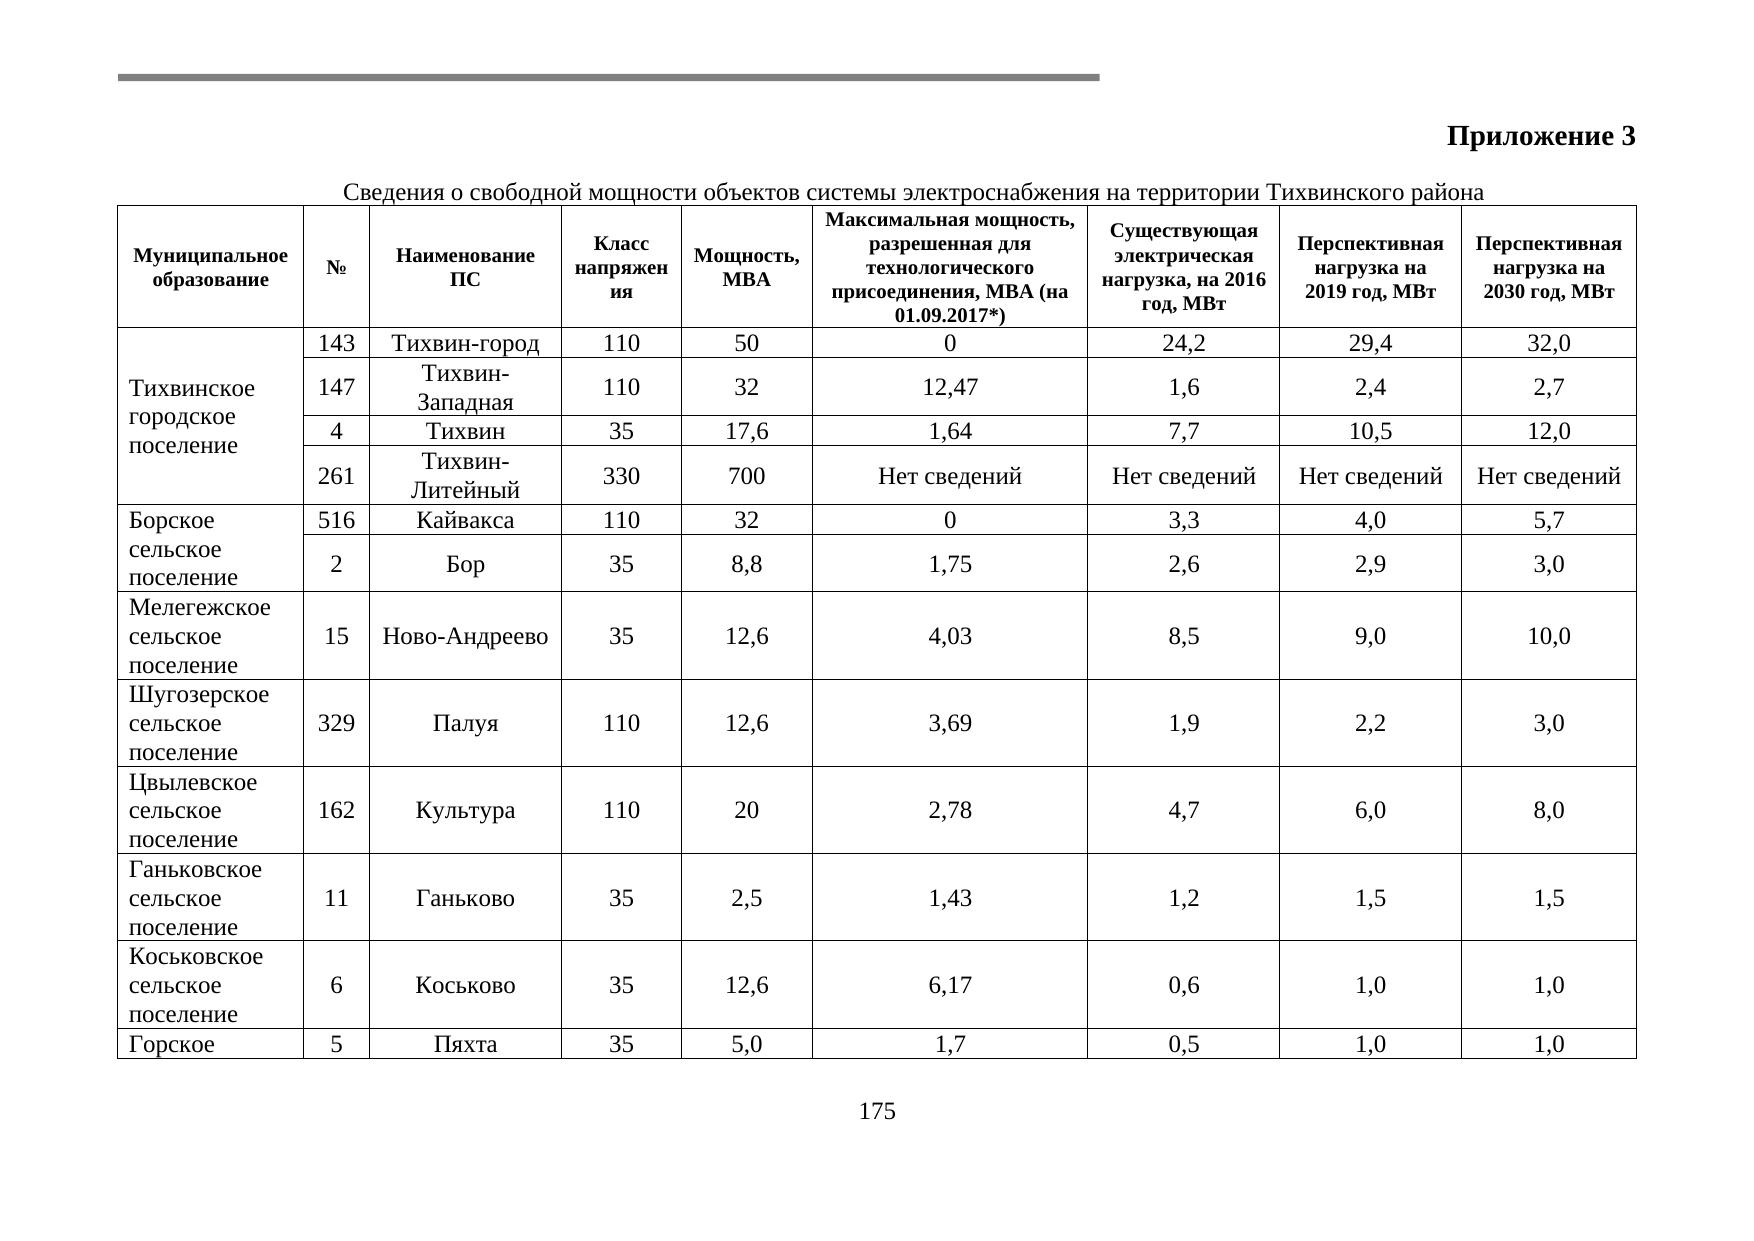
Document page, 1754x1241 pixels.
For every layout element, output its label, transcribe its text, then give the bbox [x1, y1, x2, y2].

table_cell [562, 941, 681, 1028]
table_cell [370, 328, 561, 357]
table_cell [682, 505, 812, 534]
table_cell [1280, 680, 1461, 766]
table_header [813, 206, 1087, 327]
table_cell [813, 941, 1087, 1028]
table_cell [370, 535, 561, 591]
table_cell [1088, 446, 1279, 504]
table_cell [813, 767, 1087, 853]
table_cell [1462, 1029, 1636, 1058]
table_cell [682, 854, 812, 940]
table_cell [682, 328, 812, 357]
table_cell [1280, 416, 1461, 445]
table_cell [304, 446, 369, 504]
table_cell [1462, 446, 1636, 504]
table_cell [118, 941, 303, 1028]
text Приложение 3 [118, 118, 1636, 152]
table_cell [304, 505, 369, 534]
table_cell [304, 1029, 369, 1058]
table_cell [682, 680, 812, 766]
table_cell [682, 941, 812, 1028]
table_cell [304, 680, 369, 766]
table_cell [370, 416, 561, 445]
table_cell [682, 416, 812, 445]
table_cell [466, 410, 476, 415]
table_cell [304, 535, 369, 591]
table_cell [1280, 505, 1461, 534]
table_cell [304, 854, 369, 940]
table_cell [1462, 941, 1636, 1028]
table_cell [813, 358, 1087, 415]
text Сведения о свободной мощности объектов системы электроснабжения на территории Тихвинского района [118, 177, 1636, 205]
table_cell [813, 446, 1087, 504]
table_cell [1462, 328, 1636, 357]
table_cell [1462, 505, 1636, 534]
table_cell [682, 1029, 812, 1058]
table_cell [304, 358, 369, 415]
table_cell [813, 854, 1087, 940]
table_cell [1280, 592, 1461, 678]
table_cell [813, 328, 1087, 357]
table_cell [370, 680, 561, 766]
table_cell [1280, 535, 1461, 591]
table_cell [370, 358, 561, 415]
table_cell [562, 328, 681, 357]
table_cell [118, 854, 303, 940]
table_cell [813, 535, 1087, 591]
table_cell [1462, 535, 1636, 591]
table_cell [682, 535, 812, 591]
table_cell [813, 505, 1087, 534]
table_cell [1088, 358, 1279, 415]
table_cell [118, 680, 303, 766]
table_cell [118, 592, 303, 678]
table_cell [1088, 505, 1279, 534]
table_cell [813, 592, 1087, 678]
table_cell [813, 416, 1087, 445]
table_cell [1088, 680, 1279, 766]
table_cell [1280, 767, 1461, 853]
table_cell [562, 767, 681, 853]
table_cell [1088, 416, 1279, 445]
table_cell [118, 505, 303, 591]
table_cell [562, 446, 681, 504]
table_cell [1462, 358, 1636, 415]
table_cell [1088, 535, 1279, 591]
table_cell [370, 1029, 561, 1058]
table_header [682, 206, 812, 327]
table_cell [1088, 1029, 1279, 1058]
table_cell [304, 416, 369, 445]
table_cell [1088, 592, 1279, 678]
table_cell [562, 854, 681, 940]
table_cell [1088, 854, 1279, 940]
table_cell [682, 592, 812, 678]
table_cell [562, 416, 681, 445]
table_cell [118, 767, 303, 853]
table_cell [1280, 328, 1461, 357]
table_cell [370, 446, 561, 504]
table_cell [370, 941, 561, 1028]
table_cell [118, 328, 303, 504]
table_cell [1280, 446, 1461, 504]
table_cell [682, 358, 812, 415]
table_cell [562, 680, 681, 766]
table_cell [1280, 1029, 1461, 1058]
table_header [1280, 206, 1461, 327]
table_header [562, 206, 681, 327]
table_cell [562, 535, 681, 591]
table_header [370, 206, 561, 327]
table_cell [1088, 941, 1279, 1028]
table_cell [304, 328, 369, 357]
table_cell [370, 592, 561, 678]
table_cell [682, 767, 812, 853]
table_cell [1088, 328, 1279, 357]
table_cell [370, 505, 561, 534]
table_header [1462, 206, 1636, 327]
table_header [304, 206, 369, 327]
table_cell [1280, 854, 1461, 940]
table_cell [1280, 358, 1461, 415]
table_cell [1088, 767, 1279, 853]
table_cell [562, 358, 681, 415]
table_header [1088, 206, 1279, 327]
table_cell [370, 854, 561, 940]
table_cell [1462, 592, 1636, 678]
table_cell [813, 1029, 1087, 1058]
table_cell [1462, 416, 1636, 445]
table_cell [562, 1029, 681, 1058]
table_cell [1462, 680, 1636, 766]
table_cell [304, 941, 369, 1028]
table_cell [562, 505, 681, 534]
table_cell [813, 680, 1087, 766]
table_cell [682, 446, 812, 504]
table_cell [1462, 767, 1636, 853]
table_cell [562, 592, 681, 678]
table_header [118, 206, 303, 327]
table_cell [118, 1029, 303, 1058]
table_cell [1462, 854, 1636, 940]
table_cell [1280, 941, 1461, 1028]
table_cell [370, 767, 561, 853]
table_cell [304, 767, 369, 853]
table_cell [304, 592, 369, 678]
